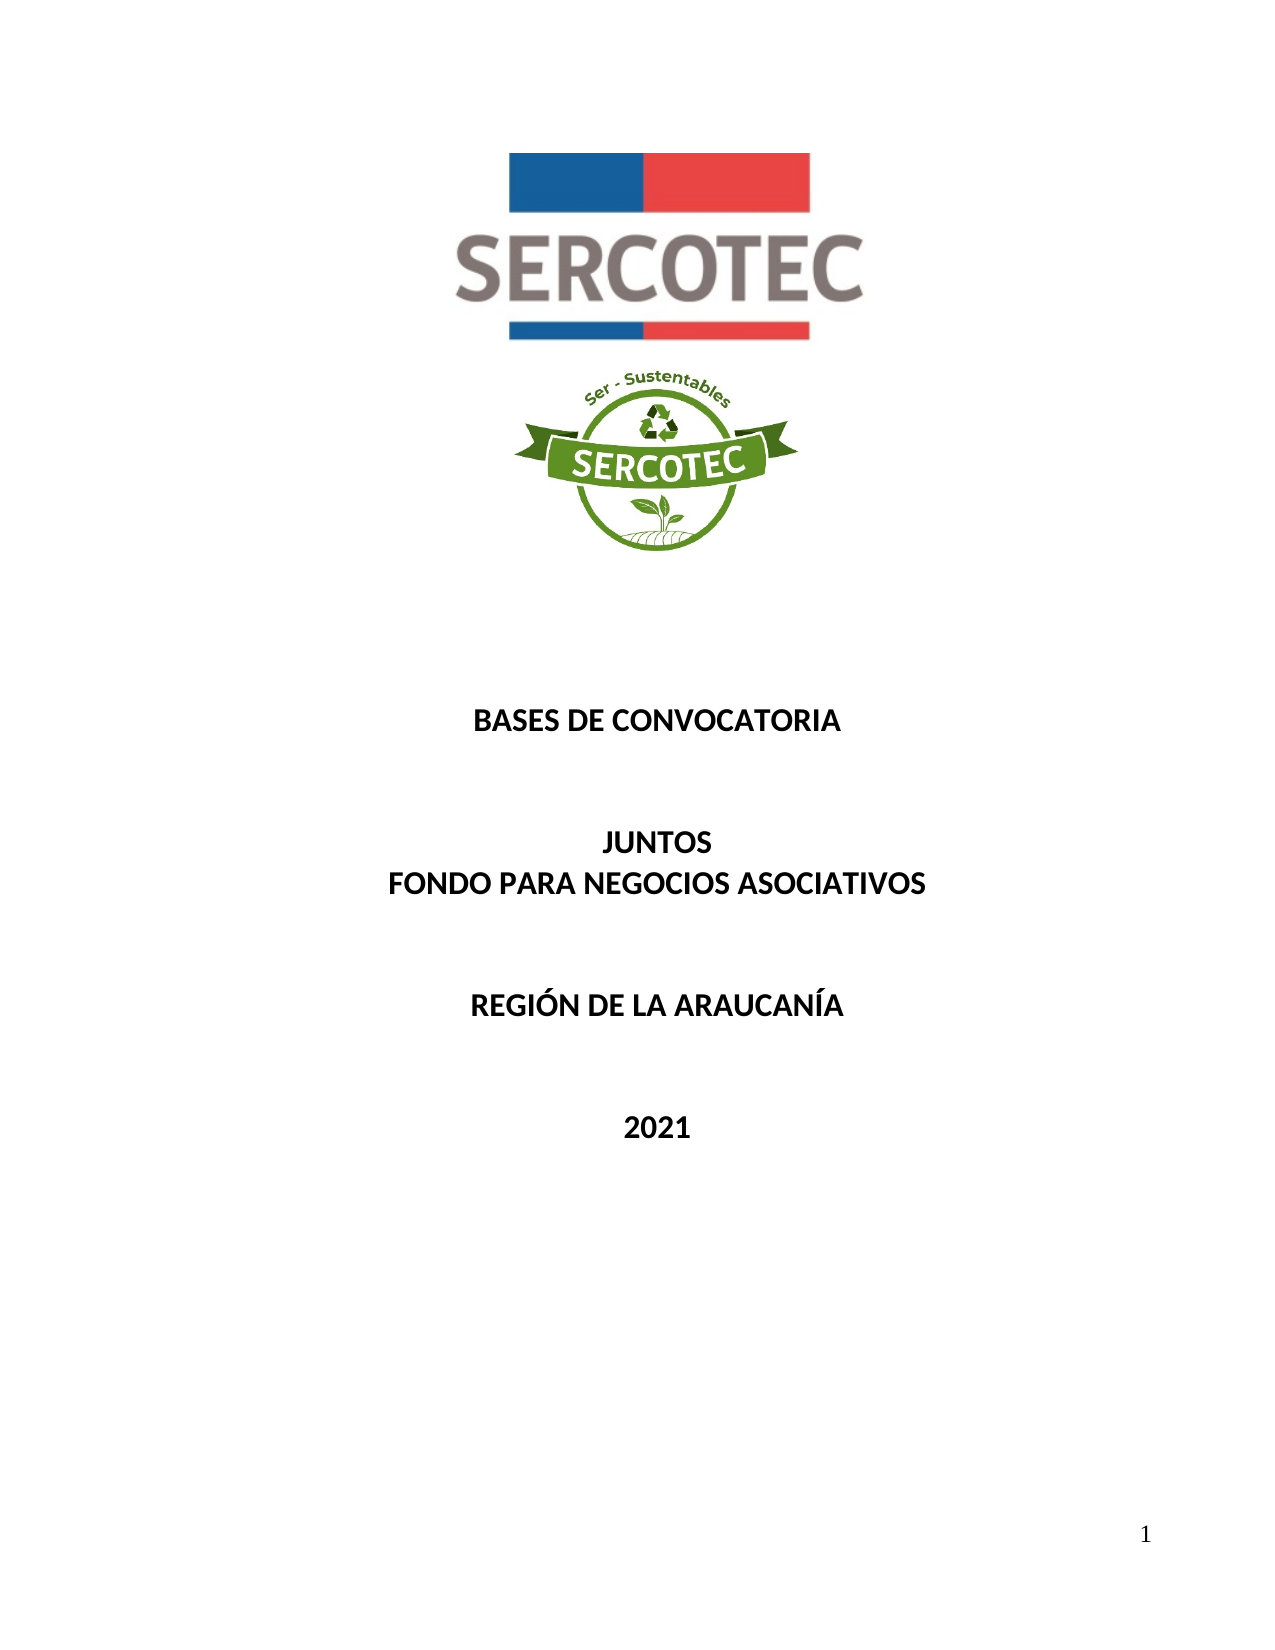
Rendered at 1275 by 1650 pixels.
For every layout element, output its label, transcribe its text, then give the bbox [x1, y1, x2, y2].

text BASES DE CONVOCATORIA [162, 699, 1152, 739]
text 2021 [162, 1106, 1152, 1147]
text JUNTOS [162, 821, 1152, 862]
text REGIÓN DE LA ARAUCANÍA [162, 984, 1152, 1025]
picture [514, 367, 800, 551]
text FONDO PARA NEGOCIOS ASOCIATIVOS [162, 862, 1152, 902]
picture [446, 153, 872, 344]
